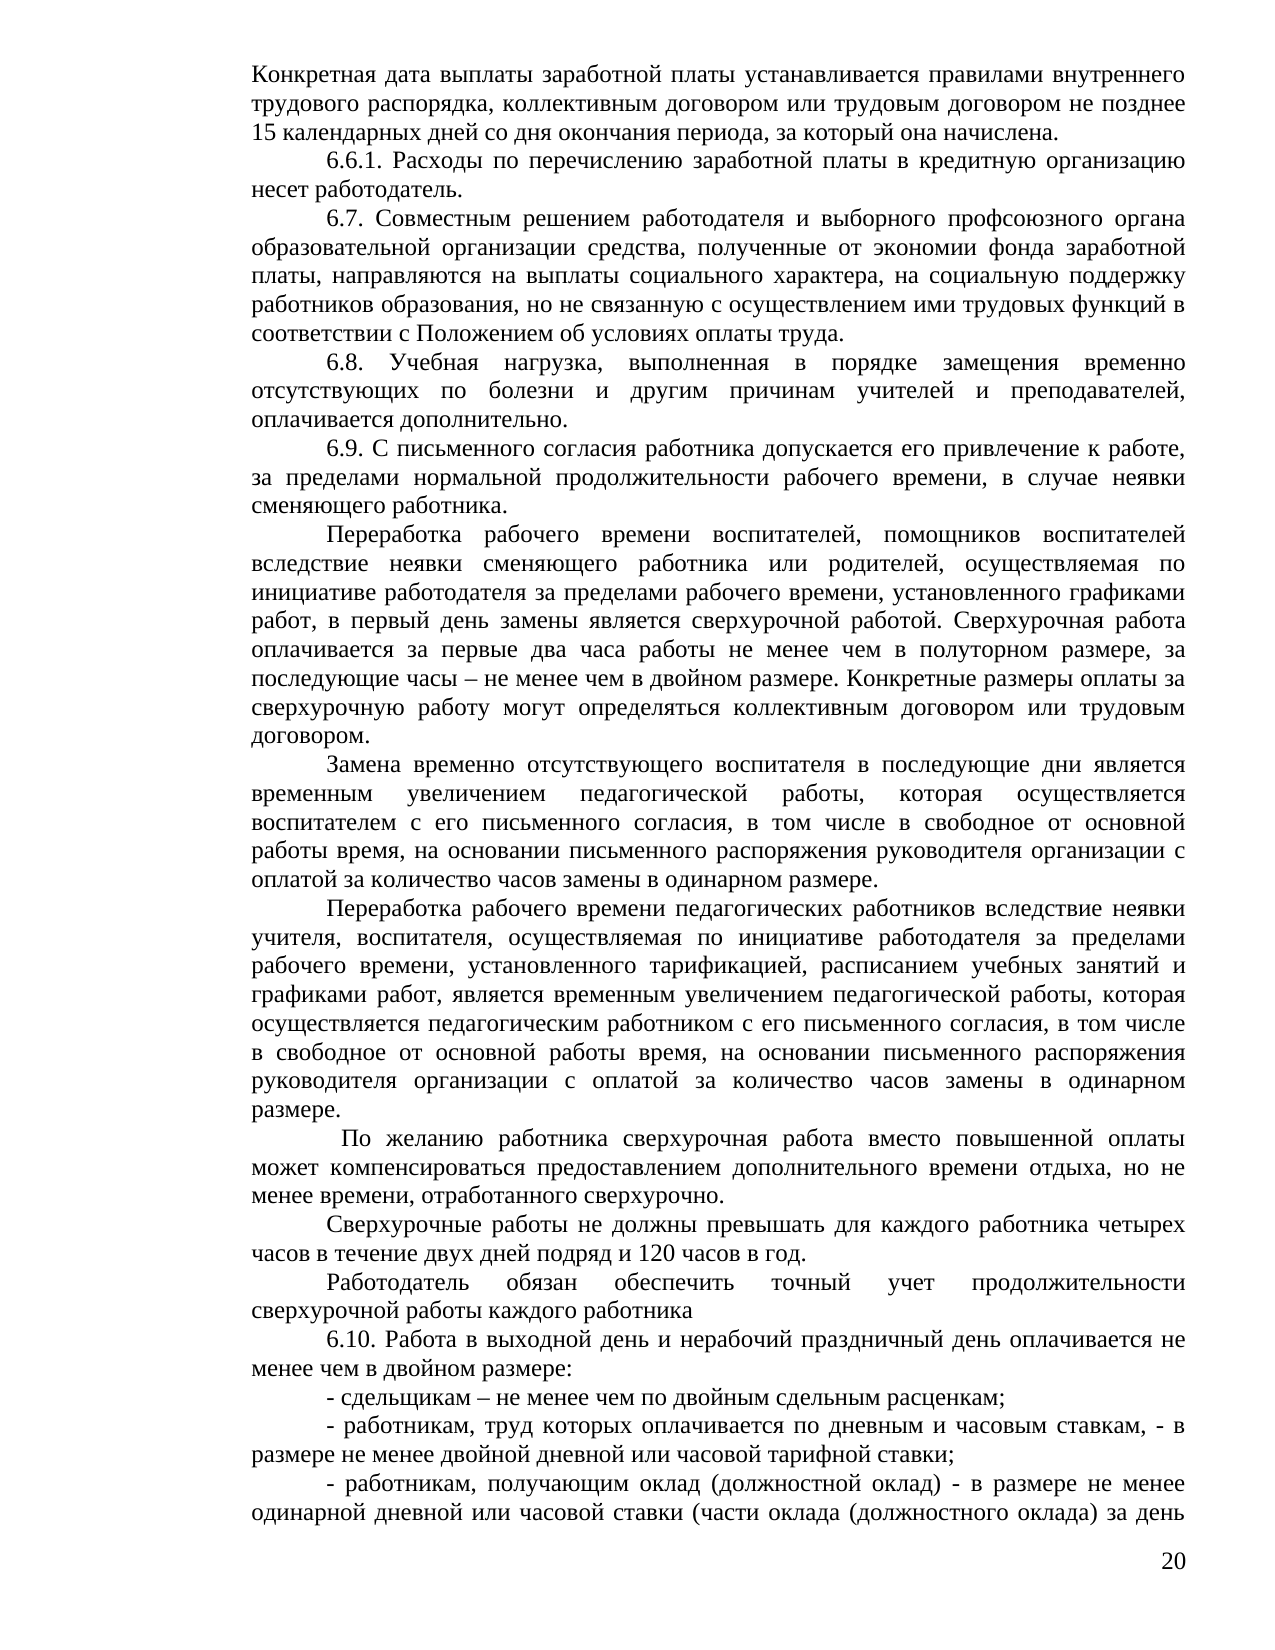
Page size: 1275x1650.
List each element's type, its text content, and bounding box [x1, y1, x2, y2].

text Замена временно отсутствующего воспитателя в последующие дни является временным увеличением педагогической работы, которая осуществляется воспитателем с его письменного согласия, в том числе в свободное от основной работы время, на основании письменного распоряжения руководителя организации с оплатой за количество часов замены в одинарном размере. [251, 749, 1186, 893]
text По желанию работника сверхурочная работа вместо повышенной оплаты может компенсироваться предоставлением дополнительного времени отдыха, но не менее времени, отработанного сверхурочно. [251, 1123, 1186, 1209]
text Переработка рабочего времени воспитателей, помощников воспитателей вследствие неявки сменяющего работника или родителей, осуществляемая по инициативе работодателя за пределами рабочего времени, установленного графиками работ, в первый день замены является сверхурочной работой. Сверхурочная работа оплачивается за первые два часа работы не менее чем в полуторном размере, за последующие часы – не менее чем в двойном размере. Конкретные размеры оплаты за сверхурочную работу могут определяться коллективным договором или трудовым договором. [251, 519, 1186, 749]
text 6.6.1. Расходы по перечислению заработной платы в кредитную организацию несет работодатель. [251, 145, 1186, 203]
text 6.7. Совместным решением работодателя и выборного профсоюзного органа образовательной организации средства, полученные от экономии фонда заработной платы, направляются на выплаты социального характера, на социальную поддержку работников образования, но не связанную с осуществлением ими трудовых функций в соответствии с Положением об условиях оплаты труда. [251, 203, 1186, 347]
text 6.10. Работа в выходной день и нерабочий праздничный день оплачивается не менее чем в двойном размере: [251, 1324, 1186, 1382]
text Сверхурочные работы не должны превышать для каждого работника четырех часов в течение двух дней подряд и 120 часов в год. [251, 1209, 1186, 1267]
text Работодатель обязан обеспечить точный учет продолжительности сверхурочной работы каждого работника [251, 1267, 1186, 1324]
text - работникам, труд которых оплачивается по дневным и часовым ставкам, - в размере не менее двойной дневной или часовой тарифной ставки; [251, 1410, 1186, 1468]
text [251, 1468, 1186, 1525]
text 6.8. Учебная нагрузка, выполненная в порядке замещения временно отсутствующих по болезни и другим причинам учителей и преподавателей, оплачивается дополнительно. [251, 347, 1186, 433]
text 6.9. С письменного согласия работника допускается его привлечение к работе, за пределами нормальной продолжительности рабочего времени, в случае неявки сменяющего работника. [251, 433, 1186, 519]
text Переработка рабочего времени педагогических работников вследствие неявки учителя, воспитателя, осуществляемая по инициативе работодателя за пределами рабочего времени, установленного тарификацией, расписанием учебных занятий и графиками работ, является временным увеличением педагогической работы, которая осуществляется педагогическим работником с его письменного согласия, в том числе в свободное от основной работы время, на основании письменного распоряжения руководителя организации с оплатой за количество часов замены в одинарном размере. [251, 893, 1186, 1123]
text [251, 59, 1186, 145]
text - сдельщикам – не менее чем по двойным сдельным расценкам; [251, 1382, 1186, 1410]
